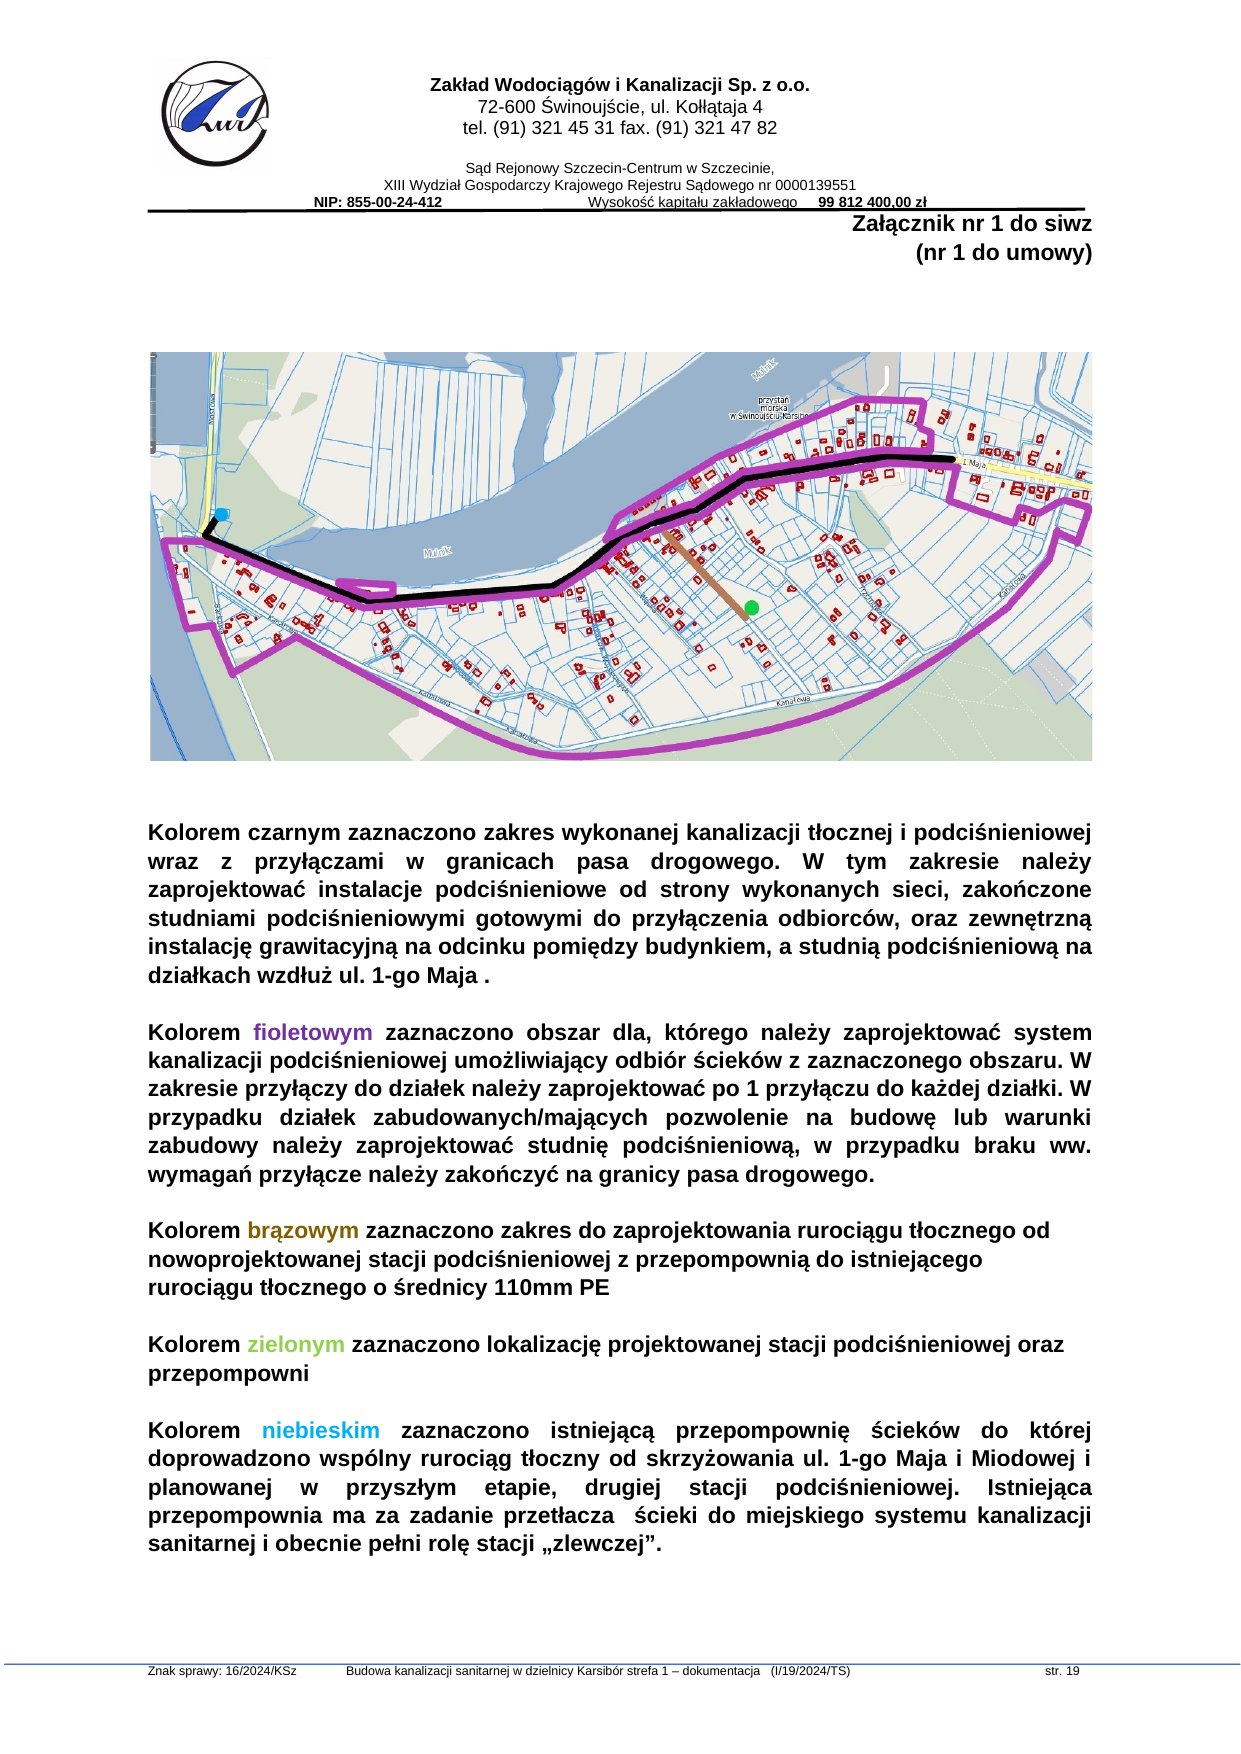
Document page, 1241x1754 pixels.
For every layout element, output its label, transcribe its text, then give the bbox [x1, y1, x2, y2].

picture [158, 57, 272, 171]
text (nr 1 do umowy) [148, 239, 1092, 265]
text Kolorem niebieskim zaznaczono istniejącą przepompownię ścieków do której doprowadzono wspólny rurociąg tłoczny od skrzyżowania ul. 1-go Maja i Miodowej i planowanej w przyszłym etapie, drugiej stacji podciśnieniowej. Istniejąca przepompownia ma za zadanie przetłacza ścieki do miejskiego systemu kanalizacji sanitarnej i obecnie pełni rolę stacji „zlewczej”. [148, 1417, 1092, 1557]
text Załącznik nr 1 do siwz [148, 210, 1092, 237]
text Kolorem czarnym zaznaczono zakres wykonanej kanalizacji tłocznej i podciśnieniowej wraz z przyłączami w granicach pasa drogowego. W tym zakresie należy zaprojektować instalacje podciśnieniowe od strony wykonanych sieci, zakończone studniami podciśnieniowymi gotowymi do przyłączenia odbiorców, oraz zewnętrzną instalację grawitacyjną na odcinku pomiędzy budynkiem, a studnią podciśnieniową na działkach wzdłuż ul. 1-go Maja . [148, 819, 1092, 988]
picture [150, 352, 1093, 761]
text Kolorem brązowym zaznaczono zakres do zaprojektowania rurociągu tłocznego od nowoprojektowanej stacji podciśnieniowej z przepompownią do istniejącego rurociągu tłocznego o średnicy 110mm PE [148, 1217, 1092, 1301]
text Kolorem zielonym zaznaczono lokalizację projektowanej stacji podciśnieniowej oraz przepompowni [148, 1331, 1092, 1386]
text Kolorem fioletowym zaznaczono obszar dla, którego należy zaprojektować system kanalizacji podciśnieniowej umożliwiający odbiór ścieków z zaznaczonego obszaru. W zakresie przyłączy do działek należy zaprojektować po 1 przyłączu do każdej działki. W przypadku działek zabudowanych/mających pozwolenie na budowę lub warunki zabudowy należy zaprojektować studnię podciśnieniową, w przypadku braku ww. wymagań przyłącze należy zakończyć na granicy pasa drogowego. [148, 1018, 1092, 1187]
